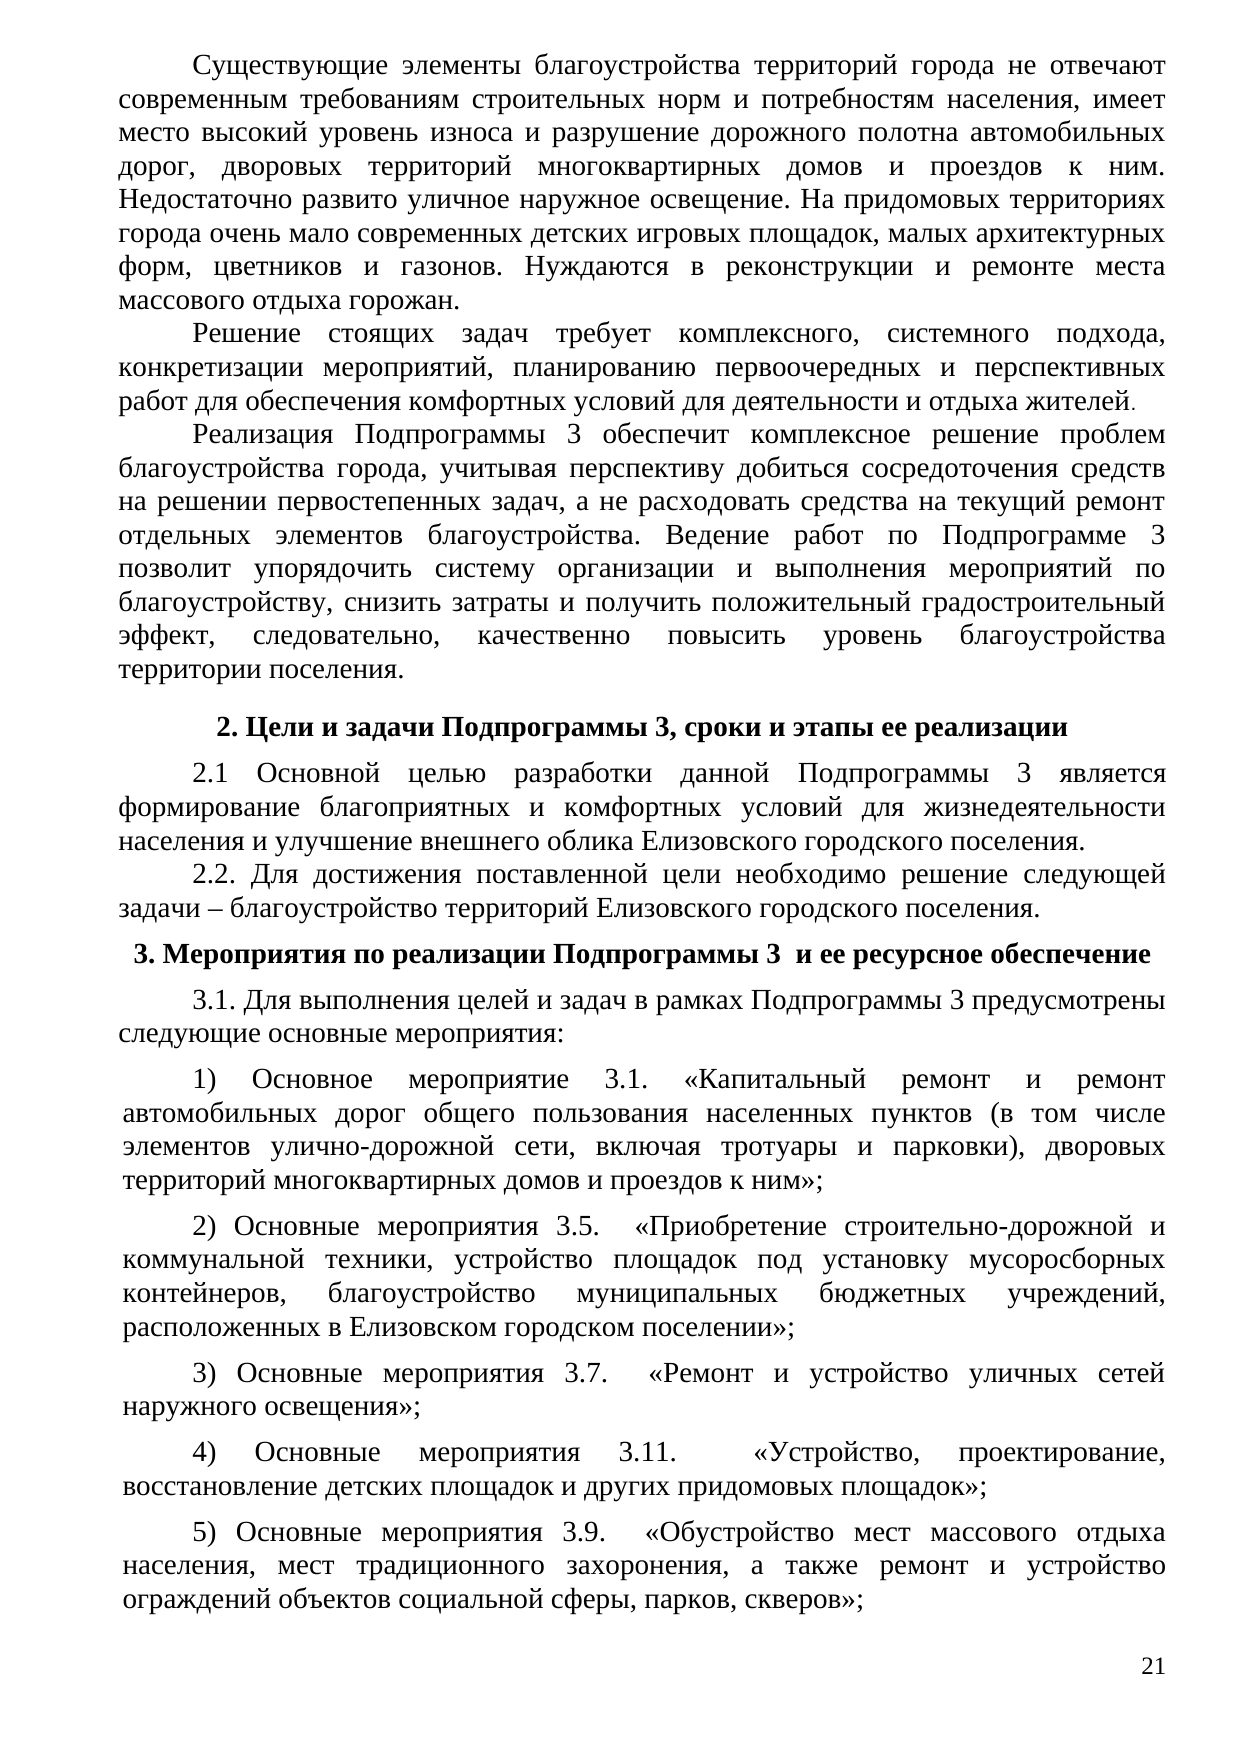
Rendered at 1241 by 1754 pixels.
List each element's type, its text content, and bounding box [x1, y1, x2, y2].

text 2.1 Основной целью разработки данной Подпрограммы 3 является формирование благоприятных и комфортных условий для жизнедеятельности населения и улучшение внешнего облика Елизовского городского поселения. [118, 756, 1166, 856]
text 3. Мероприятия по реализации Подпрограммы 3 и ее ресурсное обеспечение [118, 936, 1166, 969]
text Существующие элементы благоустройства территорий города не отвечают современным требованиям строительных норм и потребностям населения, имеет место высокий уровень износа и разрушение дорожного полотна автомобильных дорог, дворовых территорий многоквартирных домов и проездов к ним. Недостаточно развито уличное наружное освещение. На придомовых территориях города очень мало современных детских игровых площадок, малых архитектурных форм, цветников и газонов. Нуждаются в реконструкции и ремонте места массового отдыха горожан. [118, 47, 1166, 316]
text 3) Основные мероприятия 3.7. «Ремонт и устройство уличных сетей наружного освещения»; [122, 1355, 1166, 1422]
text 3.1. Для выполнения целей и задач в рамках Подпрограммы 3 предусмотрены следующие основные мероприятия: [118, 982, 1166, 1049]
text Реализация Подпрограммы 3 обеспечит комплексное решение проблем благоустройства города, учитывая перспективу добиться сосредоточения средств на решении первостепенных задач, а не расходовать средства на текущий ремонт отдельных элементов благоустройства. Ведение работ по Подпрограмме 3 позволит упорядочить систему организации и выполнения мероприятий по благоустройству, снизить затраты и получить положительный градостроительный эффект, следовательно, качественно повысить уровень благоустройства территории поселения. [118, 416, 1166, 684]
text 2) Основные мероприятия 3.5. «Приобретение строительно-дорожной и коммунальной техники, устройство площадок под установку мусоросборных контейнеров, благоустройство муниципальных бюджетных учреждений, расположенных в Елизовском городском поселении»; [122, 1208, 1166, 1342]
text Решение стоящих задач требует комплексного, системного подхода, конкретизации мероприятий, планированию первоочередных и перспективных работ для обеспечения комфортных условий для деятельности и отдыха жителей. [118, 316, 1166, 416]
text 2.2. Для достижения поставленной цели необходимо решение следующей задачи – благоустройство территорий Елизовского городского поселения. [118, 856, 1166, 923]
text 2. Цели и задачи Подпрограммы 3, сроки и этапы ее реализации [118, 709, 1166, 743]
text 4) Основные мероприятия 3.11. «Устройство, проектирование, восстановление детских площадок и других придомовых площадок»; [122, 1434, 1166, 1501]
text 1) Основное мероприятие 3.1. «Капитальный ремонт и ремонт автомобильных дорог общего пользования населенных пунктов (в том числе элементов улично-дорожной сети, включая тротуары и парковки), дворовых территорий многоквартирных домов и проездов к ним»; [122, 1061, 1166, 1196]
text 5) Основные мероприятия 3.9. «Обустройство мест массового отдыха населения, мест традиционного захоронения, а также ремонт и устройство ограждений объектов социальной сферы, парков, скверов»; [122, 1514, 1166, 1614]
